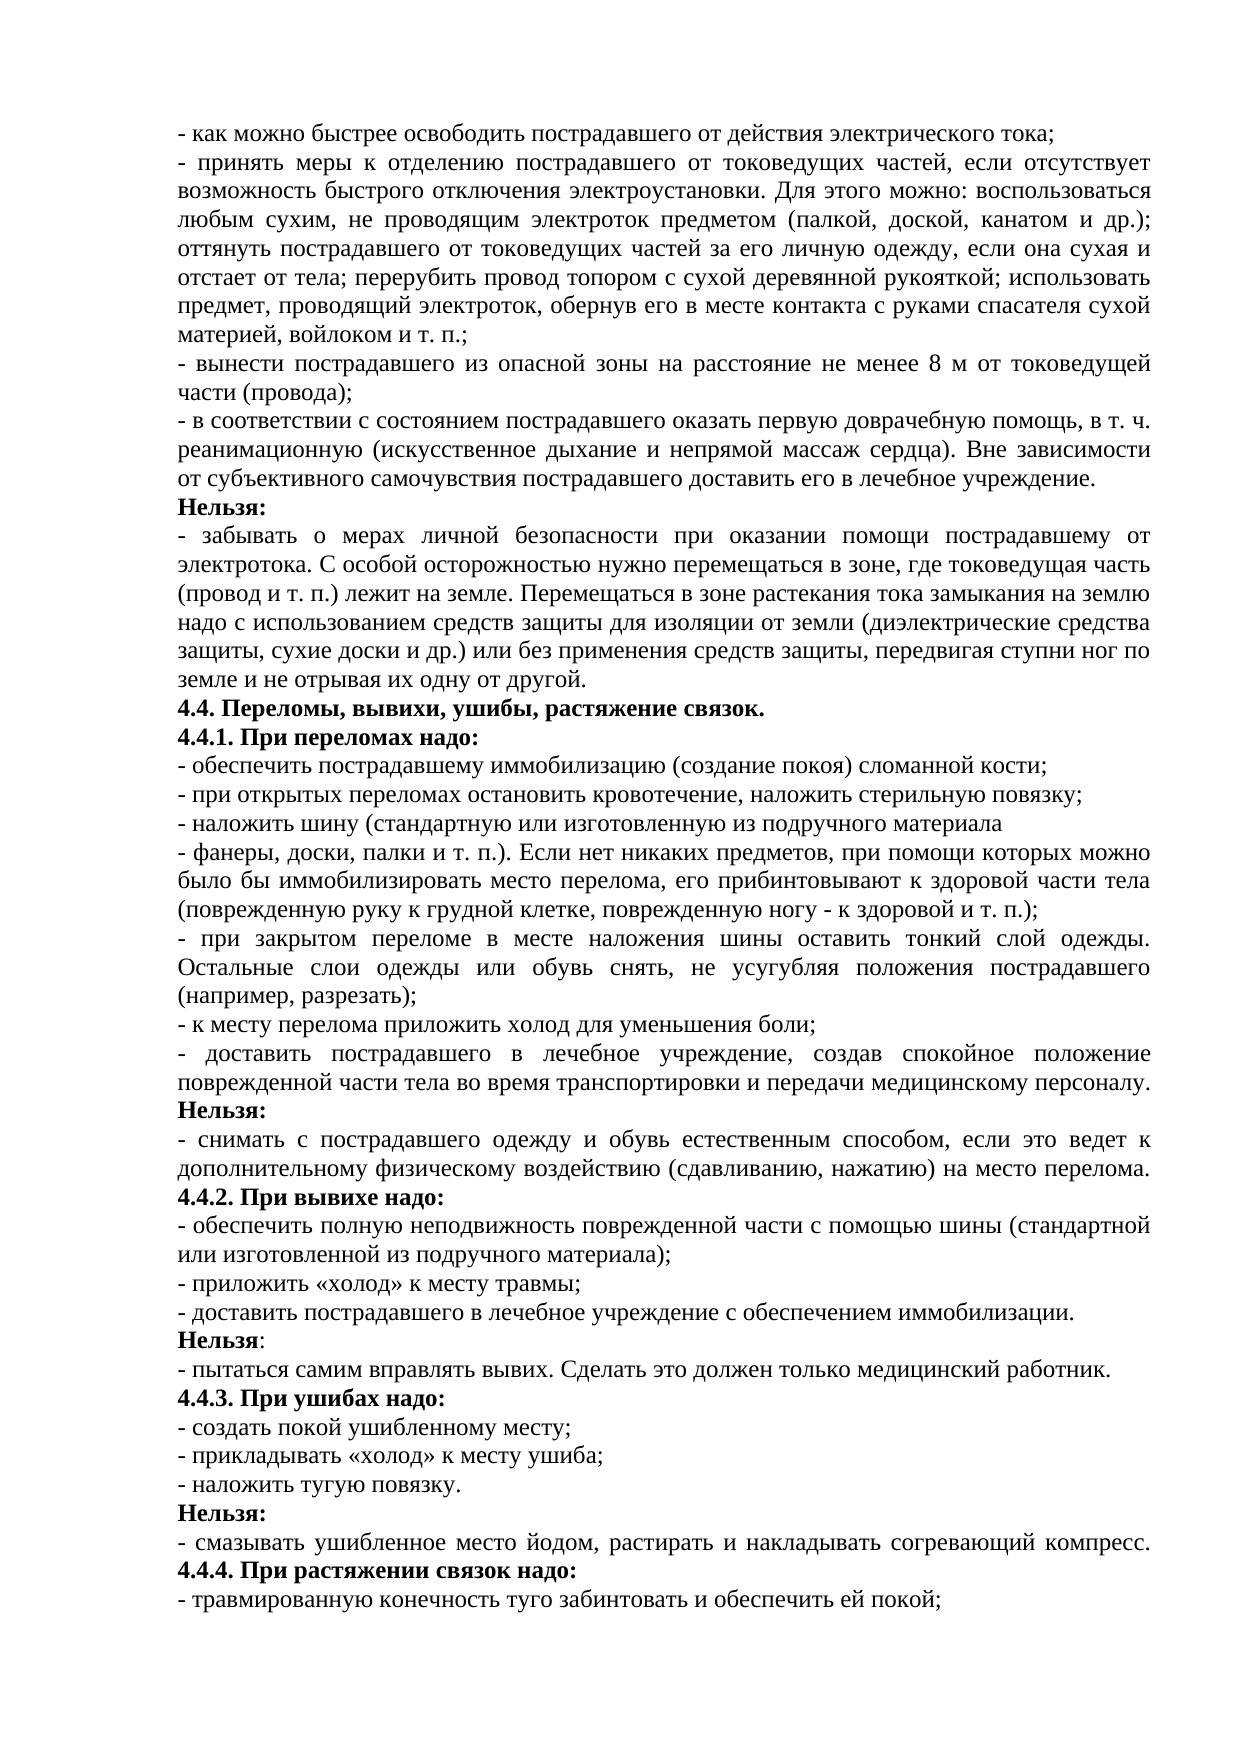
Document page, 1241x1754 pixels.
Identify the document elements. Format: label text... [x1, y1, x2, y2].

text - пытаться самим вправлять вывих. Сделать это должен только медицинский работник. [177, 1354, 1152, 1383]
text - при закрытом переломе в месте наложения шины оставить тонкий слой одежды. Остальные слои одежды или обувь снять, не усугубляя положения пострадавшего (например, разрезать); [177, 923, 1152, 1009]
text - снимать с пострадавшего одежду и обувь естественным способом, если это ведет к дополнительному физическому воздействию (сдавливанию, нажатию) на место перелома. 4.4.2. При вывихе надо: [177, 1124, 1152, 1211]
text - обеспечить полную неподвижность поврежденной части с помощью шины (стандартной или изготовленной из подручного материала); [177, 1211, 1152, 1268]
text - забывать о мерах личной безопасности при оказании помощи пострадавшему от электротока. С особой осторожностью нужно перемещаться в зоне, где токоведущая часть (провод и т. п.) лежит на земле. Перемещаться в зоне растекания тока замыкания на землю надо с использованием средств защиты для изоляции от земли (диэлектрические средства защиты, сухие доски и др.) или без применения средств защиты, передвигая ступни ног по земле и не отрывая их одну от другой. [177, 521, 1152, 693]
text Нельзя: [177, 1326, 1152, 1354]
text - травмированную конечность туго забинтовать и обеспечить ей покой; [177, 1584, 1152, 1613]
text - как можно быстрее освободить пострадавшего от действия электрического тока; [177, 118, 1152, 147]
text - в соответствии с состоянием пострадавшего оказать первую доврачебную помощь, в т. ч. реанимационную (искусственное дыхание и непрямой массаж сердца). Вне зависимости от субъективного самочувствия пострадавшего доставить его в лечебное учреждение. [177, 406, 1152, 492]
text - принять меры к отделению пострадавшего от токоведущих частей, если отсутствует возможность быстрого отключения электроустановки. Для этого можно: воспользоваться любым сухим, не проводящим электроток предметом (палкой, доской, канатом и др.); оттянуть пострадавшего от токоведущих частей за его личную одежду, если она сухая и отстает от тела; перерубить провод топором с сухой деревянной рукояткой; использовать предмет, проводящий электроток, обернув его в месте контакта с руками спасателя сухой материей, войлоком и т. п.; [177, 147, 1152, 348]
text 4.4.3. При ушибах надо: [177, 1383, 1152, 1412]
text - создать покой ушибленному месту; [177, 1412, 1152, 1441]
text - наложить тугую повязку. [177, 1469, 1152, 1498]
text - к месту перелома приложить холод для уменьшения боли; [177, 1009, 1152, 1038]
text - наложить шину (стандартную или изготовленную из подручного материала [177, 808, 1152, 837]
text - смазывать ушибленное место йодом, растирать и накладывать согревающий компресс. 4.4.4. При растяжении связок надо: [177, 1527, 1152, 1584]
text Нельзя: [177, 1498, 1152, 1527]
text 4.4.1. При переломах надо: [177, 722, 1152, 751]
text Нельзя: [177, 492, 1152, 521]
text - обеспечить пострадавшему иммобилизацию (создание покоя) сломанной кости; [177, 751, 1152, 779]
text - фанеры, доски, палки и т. п.). Если нет никаких предметов, при помощи которых можно было бы иммобилизировать место перелома, его прибинтовывают к здоровой части тела (поврежденную руку к грудной клетке, поврежденную ногу - к здоровой и т. п.); [177, 837, 1152, 923]
text 4.4. Переломы, вывихи, ушибы, растяжение связок. [177, 693, 1152, 722]
text - доставить пострадавшего в лечебное учреждение с обеспечением иммобилизации. [177, 1297, 1152, 1326]
text - приложить «холод» к месту травмы; [177, 1268, 1152, 1297]
text - при открытых переломах остановить кровотечение, наложить стерильную повязку; [177, 779, 1152, 808]
text - прикладывать «холод» к месту ушиба; [177, 1441, 1152, 1469]
text - доставить пострадавшего в лечебное учреждение, создав спокойное положение поврежденной части тела во время транспортировки и передачи медицинскому персоналу. Нельзя: [177, 1038, 1152, 1124]
text - вынести пострадавшего из опасной зоны на расстояние не менее 8 м от токоведущей части (провода); [177, 348, 1152, 406]
